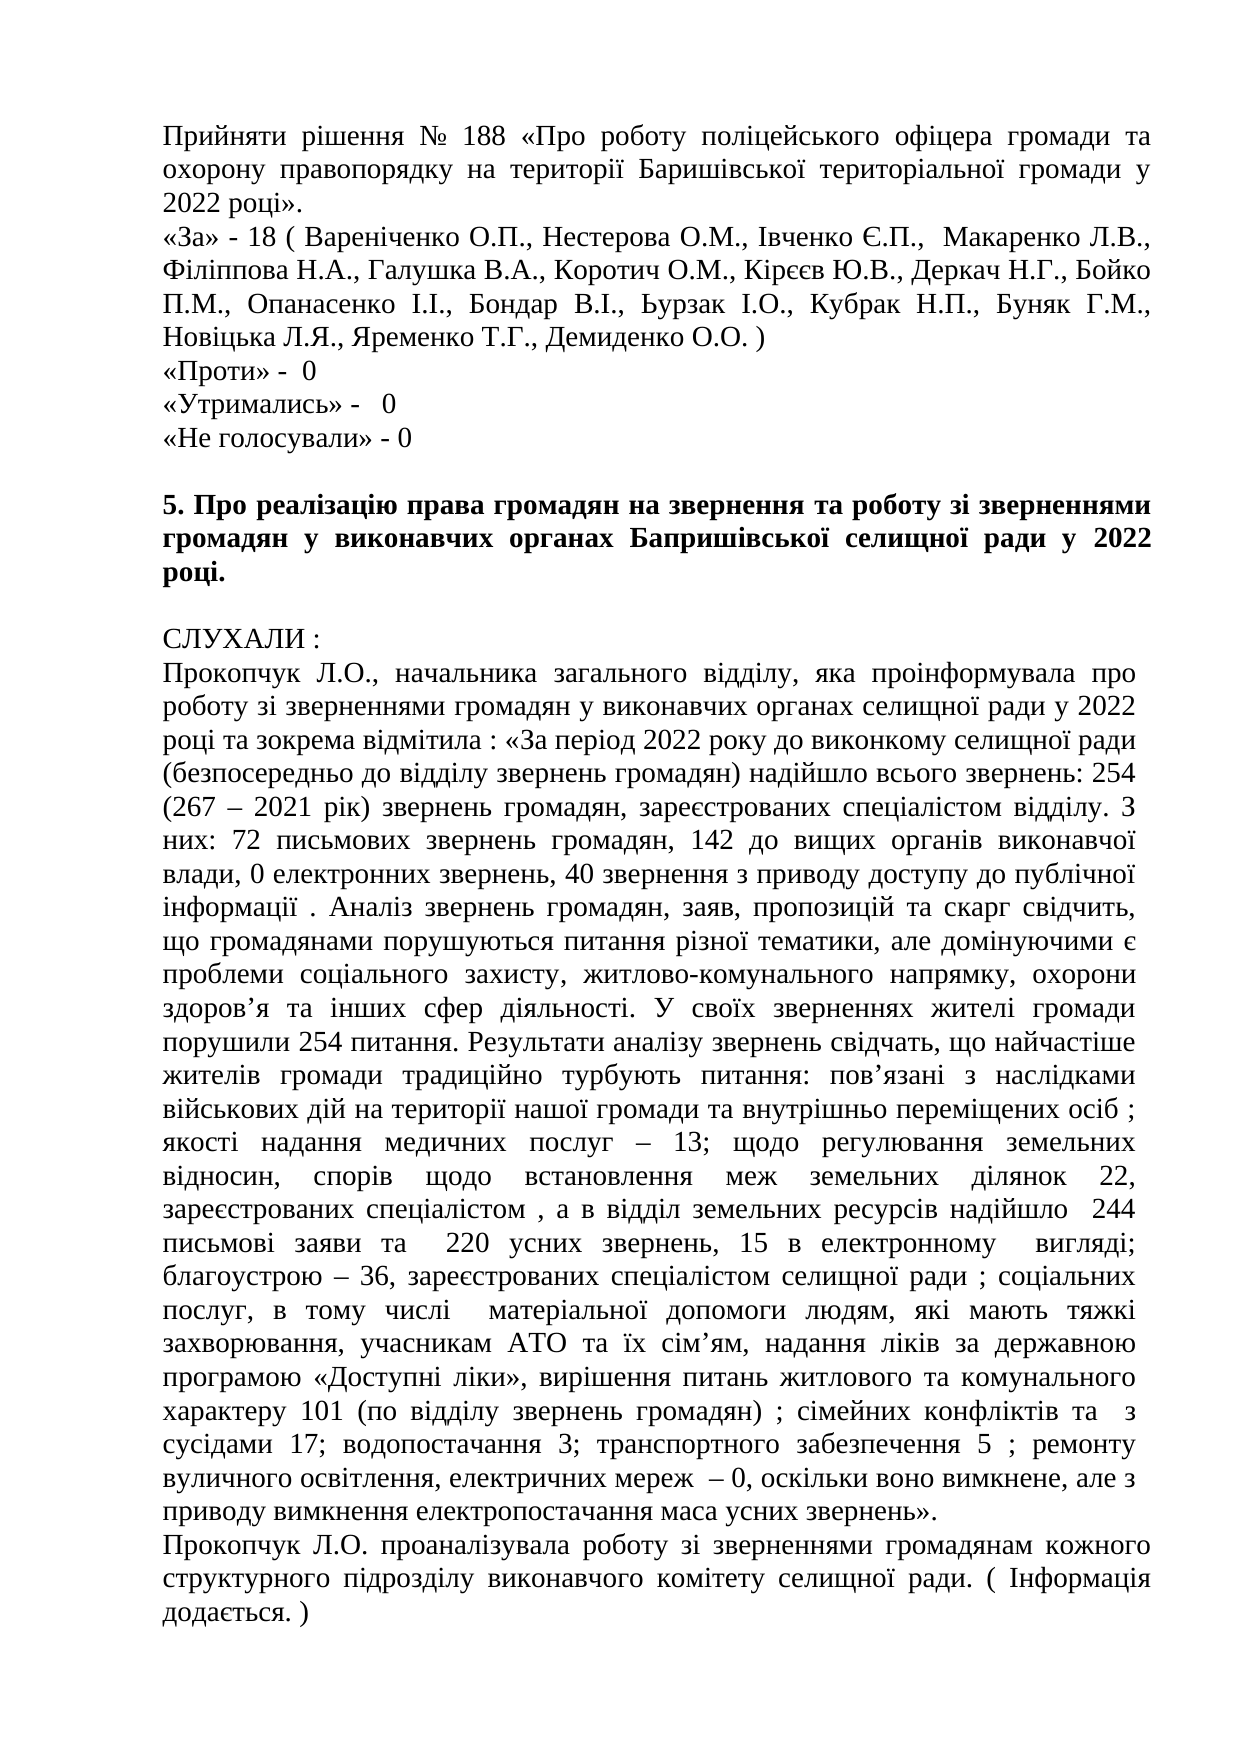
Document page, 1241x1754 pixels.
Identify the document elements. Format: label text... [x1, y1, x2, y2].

text Прийняти рішення № 188 «Про роботу поліцейського офіцера громади та охорону правопорядку на території Баришівської територіальної громади у 2022 році». [162, 118, 1152, 219]
text «Не голосували» - 0 [162, 420, 1152, 453]
text «Утримались» - 0 [162, 386, 1152, 420]
text Прокопчук Л.О. проаналізувала роботу зі зверненнями громадянам кожного структурного підрозділу виконавчого комітету селищної ради. ( Інформація додається. ) [162, 1527, 1152, 1627]
text «Проти» - 0 [162, 353, 1152, 386]
text «За» - 18 ( Вареніченко О.П., Нестерова О.М., Івченко Є.П., Макаренко Л.В., Філіппова Н.А., Галушка В.А., Коротич О.М., Кірєєв Ю.В., Деркач Н.Г., Бойко П.М., Опанасенко І.І., Бондар В.І., Ьурзак І.О., Кубрак Н.П., Буняк Г.М., Новіцька Л.Я., Яременко Т.Г., Демиденко О.О. ) [162, 219, 1152, 353]
text СЛУХАЛИ : [162, 621, 1152, 655]
text 5. Про реалізацію права громадян на звернення та роботу зі зверненнями громадян у виконавчих органах Бапришівської селищної ради у 2022 році. [162, 487, 1152, 588]
text Прокопчук Л.О., начальника загального відділу, яка проінформувала про роботу зі зверненнями громадян у виконавчих органах селищної ради у 2022 році та зокрема відмітила : «За період 2022 року до виконкому селищної ради (безпосередньо до відділу звернень громадян) надійшло всього звернень: 254 (267 – 2021 рік) звернень громадян, зареєстрованих спеціалістом відділу. З них: 72 письмових звернень громадян, 142 до вищих органів виконавчої влади, 0 електронних звернень, 40 звернення з приводу доступу до публічної інформації . Аналіз звернень громадян, заяв, пропозицій та скарг свідчить, що громадянами порушуються питання різної тематики, але домінуючими є проблеми соціального захисту, житлово-комунального напрямку, охорони здоров’я та інших сфер діяльності. У своїх зверненнях жителі громади порушили 254 питання. Результати аналізу звернень свідчать, що найчастіше жителів громади традиційно турбують питання: пов’язані з наслідками військових дій на території нашої громади та внутрішньо переміщених осіб ; якості надання медичних послуг – 13; щодо регулювання земельних відносин, спорів щодо встановлення меж земельних ділянок 22, зареєстрованих спеціалістом , а в відділ земельних ресурсів надійшло 244 письмові заяви та 220 усних звернень, 15 в електронному вигляді; благоустрою – 36, зареєстрованих спеціалістом селищної ради ; соціальних послуг, в тому числі матеріальної допомоги людям, які мають тяжкі захворювання, учасникам АТО та їх сім’ям, надання ліків за державною програмою «Доступні ліки», вирішення питань житлового та комунального характеру 101 (по відділу звернень громадян) ; сімейних конфліктів та з сусідами 17; водопостачання 3; транспортного забезпечення 5 ; ремонту вуличного освітлення, електричних мереж – 0, оскільки воно вимкнене, але з приводу вимкнення електропостачання маса усних звернень». [162, 655, 1137, 1527]
